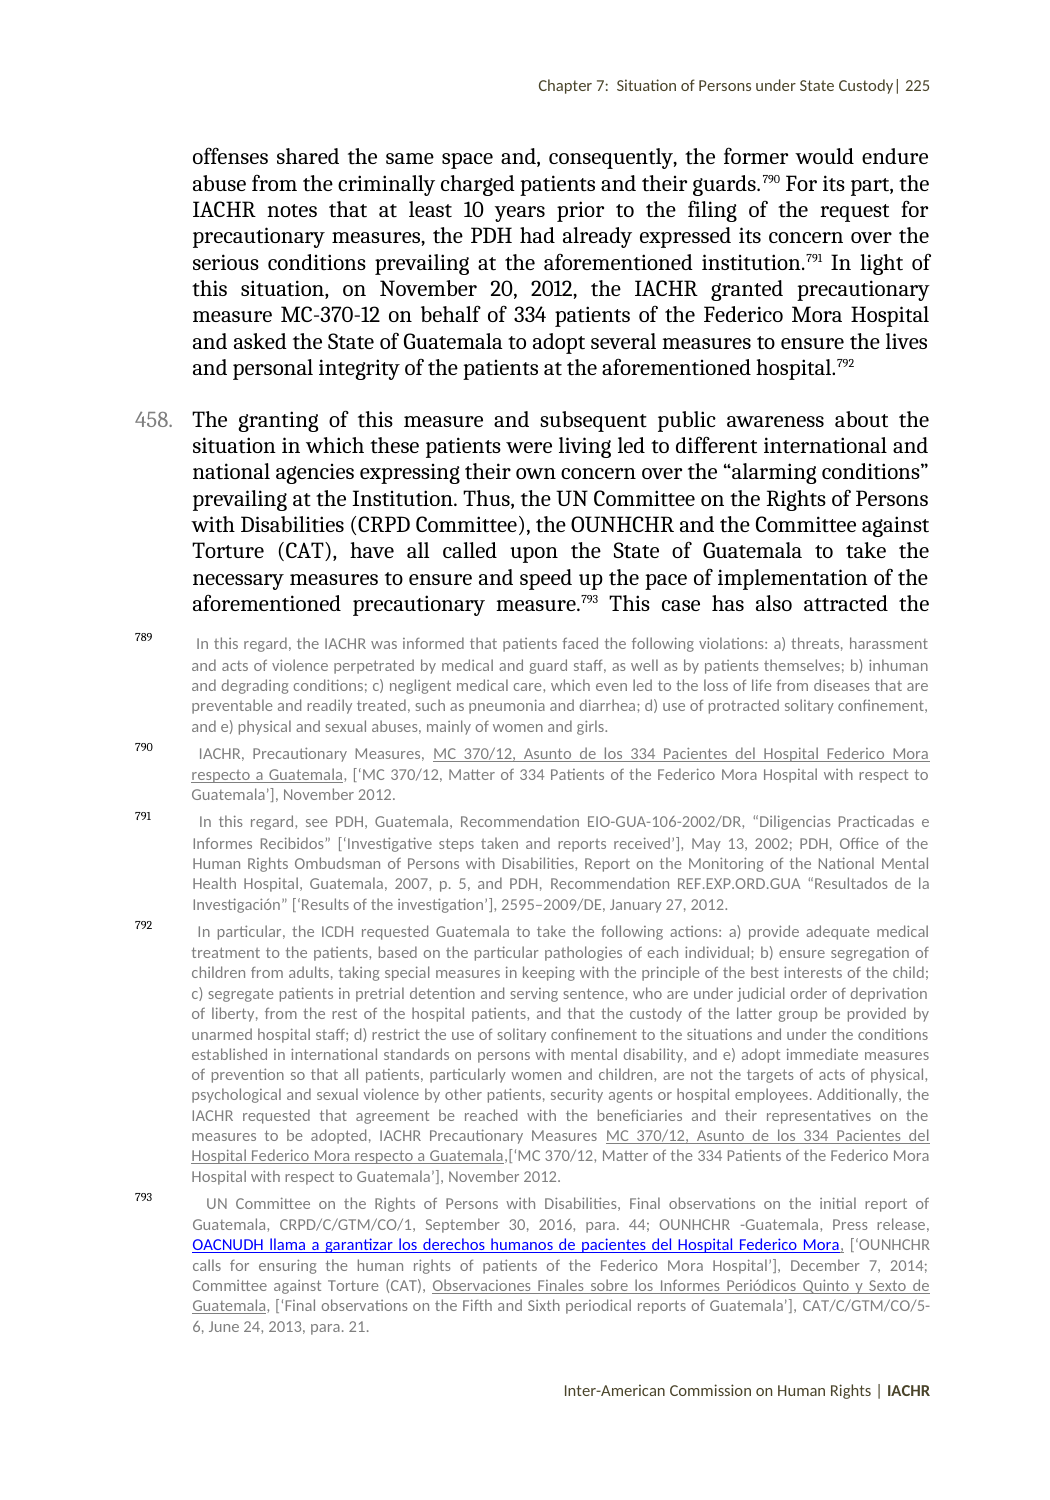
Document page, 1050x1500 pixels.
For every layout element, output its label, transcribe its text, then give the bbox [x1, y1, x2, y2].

text Through a request for precautionary measures, filed in October 2012, the IACHR learned of several different violations, which jeopardize the lives and safety of the patients at Federico Mora Hospital. One of the major allegations was that the regular hospital patients and those charged with criminal offenses shared the same space and, consequently, the former would endure abuse from the criminally charged patients and their guards. For its part, the IACHR notes that at least 10 years prior to the filing of the request for precautionary measures, the PDH had already expressed its concern over the serious conditions prevailing at the aforementioned institution. In light of this situation, on November 20, 2012, the IACHR granted precautionary measure MC-370-12 on behalf of 334 patients of the Federico Mora Hospital and asked the State of Guatemala to adopt several measures to ensure the lives and personal integrity of the patients at the aforementioned hospital. [135, 144, 930, 381]
text The granting of this measure and subsequent public awareness about the situation in which these patients were living led to different international and national agencies expressing their own concern over the “alarming conditions” prevailing at the Institution. Thus, the UN Committee on the Rights of Persons with Disabilities (CRPD Committee), the OUNHCHR and the Committee against Torture (CAT), have all called upon the State of Guatemala to take the necessary measures to ensure and speed up the pace of implementation of the aforementioned precautionary measure. This case has also attracted the attention of the national and international press and was heavily covered in 2014 by the BBC, which deemed the institution the “most dangerous hospital in the world.” [135, 406, 930, 617]
